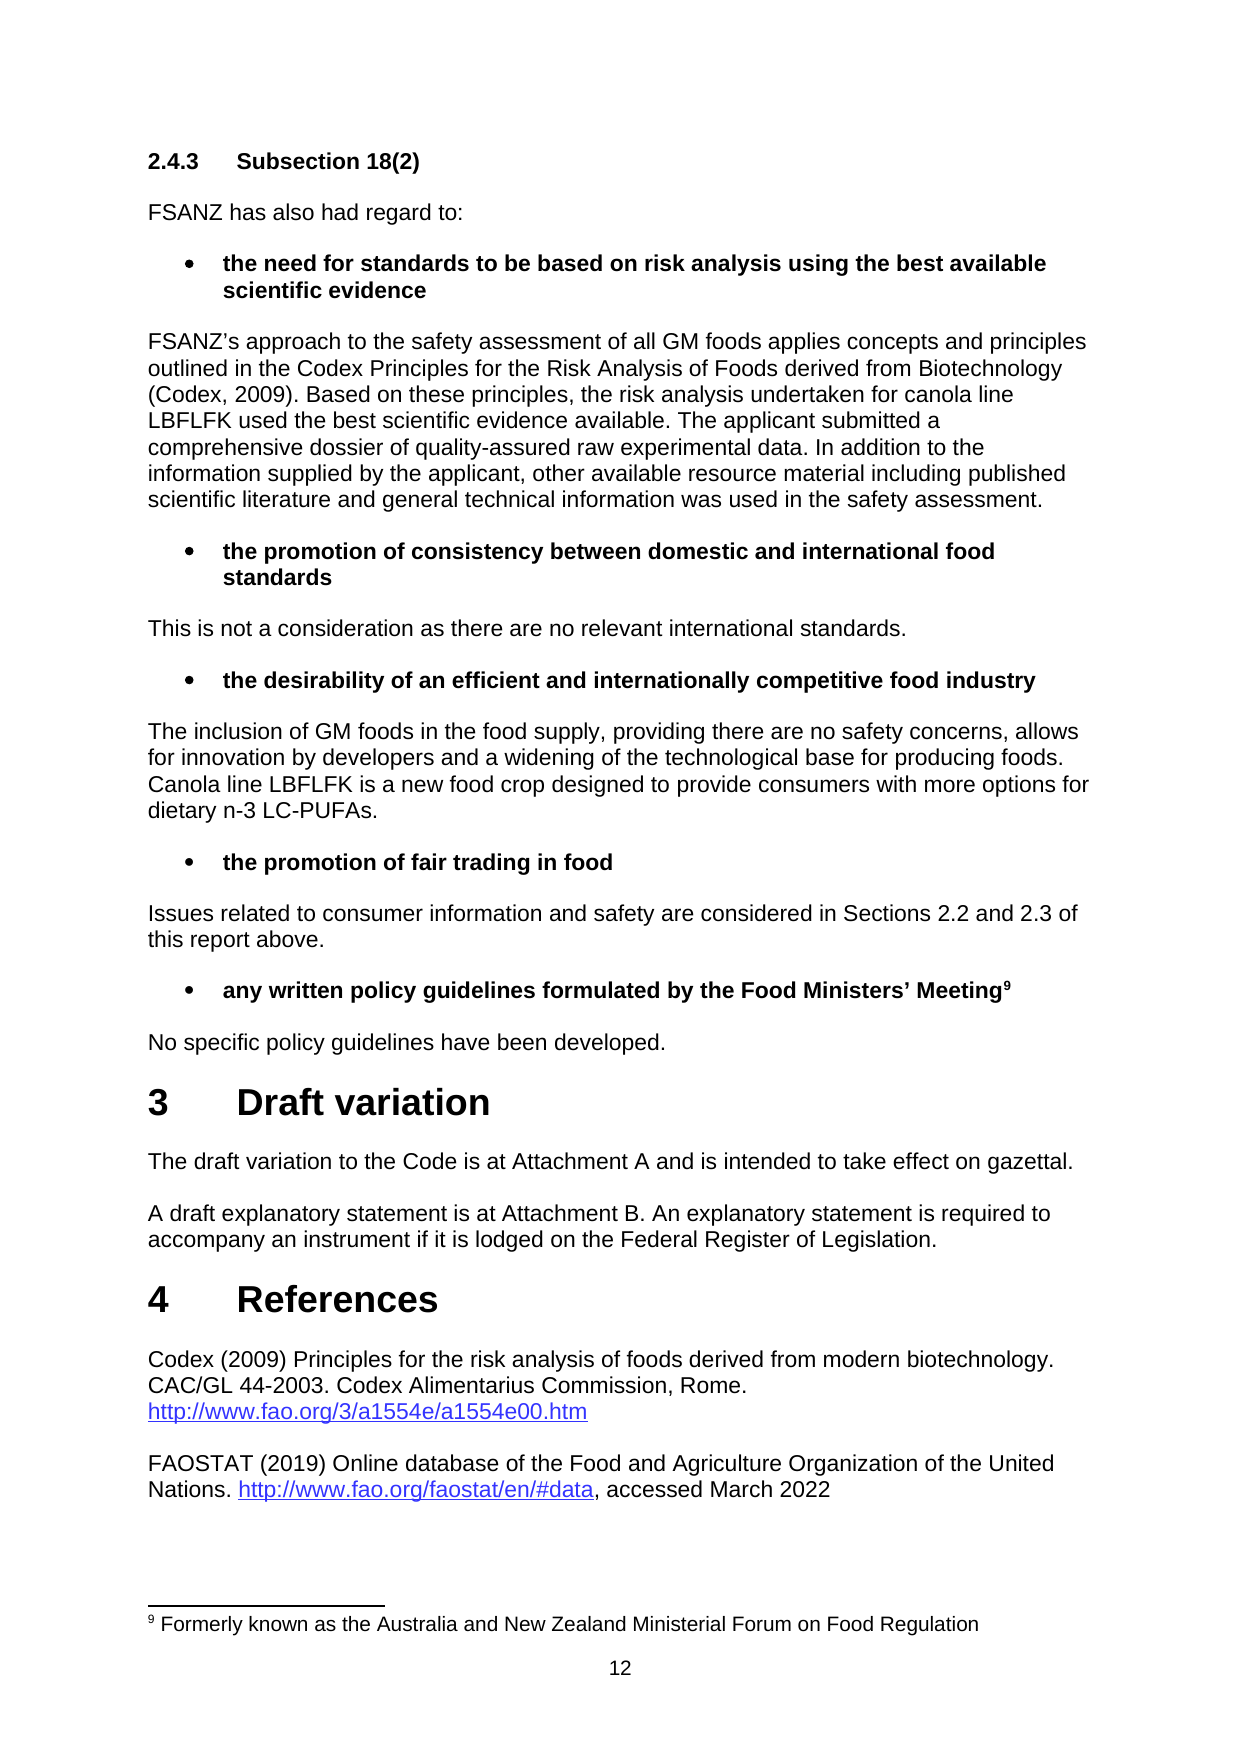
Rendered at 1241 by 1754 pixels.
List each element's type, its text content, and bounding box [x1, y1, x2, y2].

text Codex (2009) Principles for the risk analysis of foods derived from modern biotechnology. CAC/GL 44-2003. Codex Alimentarius Commission, Rome. http://www.fao.org/3/a1554e/a1554e00.htm [148, 1346, 1092, 1424]
subtitle 4 References [148, 1277, 1092, 1321]
text The inclusion of GM foods in the food supply, providing there are no safety concerns, allows for innovation by developers and a widening of the technological base for producing foods. Canola line LBFLFK is a new food crop designed to provide consumers with more options for dietary n-3 LC-PUFAs. [148, 718, 1092, 823]
text A draft explanatory statement is at Attachment B. An explanatory statement is required to accompany an instrument if it is lodged on the Federal Register of Legislation. [148, 1200, 1092, 1252]
text the promotion of fair trading in food [185, 848, 1092, 875]
text No specific policy guidelines have been developed. [148, 1029, 1092, 1055]
list This is not a consideration as there are no relevant international standards. [148, 615, 1092, 642]
text FSANZ has also had regard to: [148, 199, 1092, 225]
text Issues related to consumer information and safety are considered in Sections 2.2 and 2.3 of this report above. [148, 900, 1092, 952]
subtitle 3 Draft variation [148, 1080, 1092, 1123]
text FAOSTAT (2019) Online database of the Food and Agriculture Organization of the United Nations. http://www.fao.org/faostat/en/#data, accessed March 2022 [148, 1449, 1092, 1502]
text the desirability of an efficient and internationally competitive food industry [185, 667, 1092, 693]
text The draft variation to the Code is at Attachment A and is intended to take effect on gazettal. [148, 1148, 1092, 1175]
subtitle 2.4.3 Subsection 18(2) [148, 148, 1092, 174]
text FSANZ’s approach to the safety assessment of all GM foods applies concepts and principles outlined in the Codex Principles for the Risk Analysis of Foods derived from Biotechnology (Codex, 2009). Based on these principles, the risk analysis undertaken for canola line LBFLFK used the best scientific evidence available. The applicant submitted a comprehensive dossier of quality-assured raw experimental data. In addition to the information supplied by the applicant, other available resource material including published scientific literature and general technical information was used in the safety assessment. [148, 328, 1092, 513]
text the need for standards to be based on risk analysis using the best available scientific evidence [185, 250, 1092, 303]
text the promotion of consistency between domestic and international food standards [185, 538, 1092, 590]
text any written policy guidelines formulated by the Food Ministers’ Meeting [185, 977, 1092, 1004]
